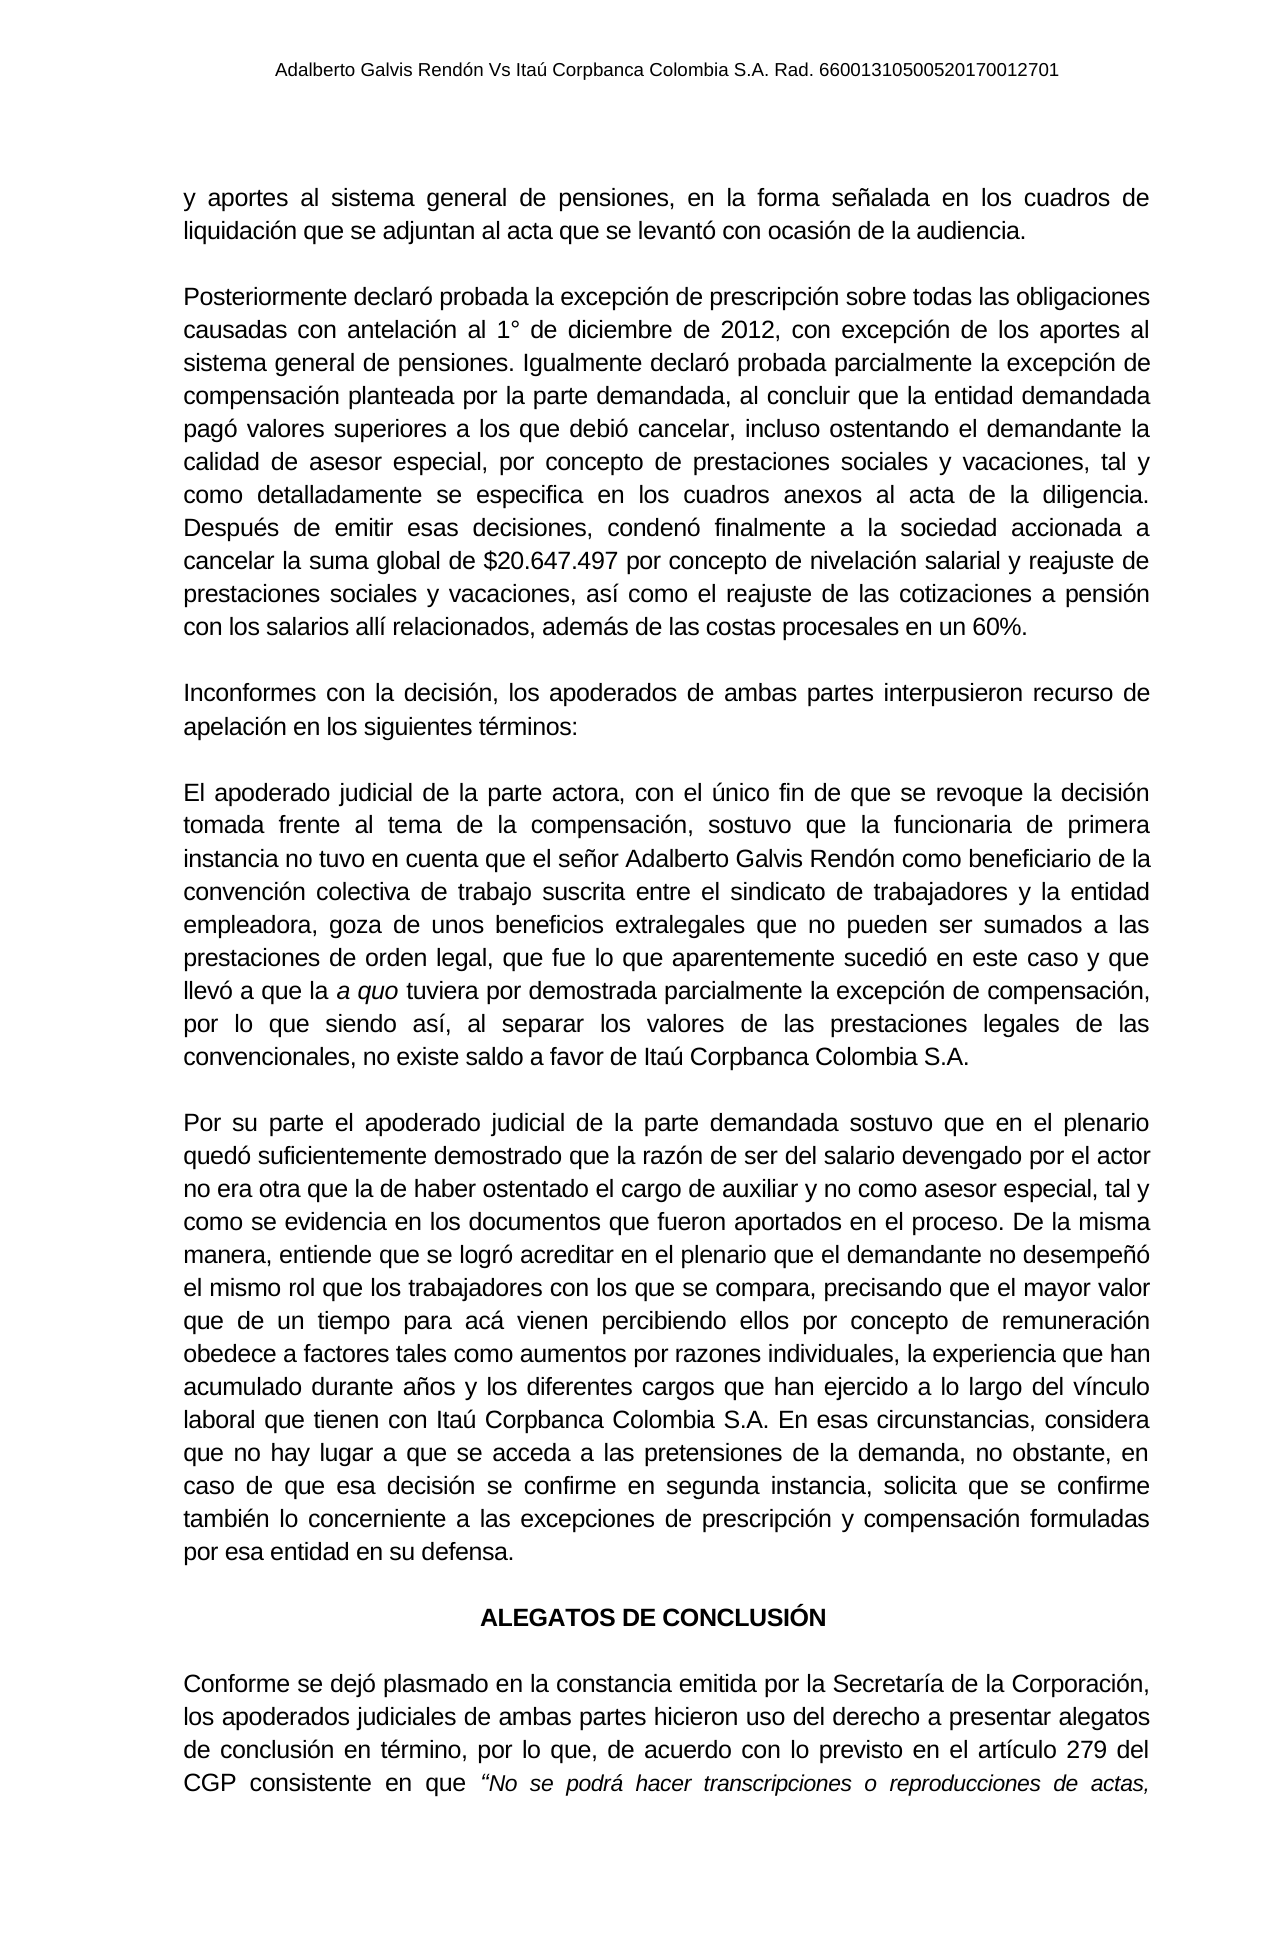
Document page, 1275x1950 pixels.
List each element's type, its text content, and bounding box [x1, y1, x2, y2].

text Posteriormente declaró probada la excepción de prescripción sobre todas las obligaciones causadas con antelación al 1° de diciembre de 2012, con excepción de los aportes al sistema general de pensiones. Igualmente declaró probada parcialmente la excepción de compensación planteada por la parte demandada, al concluir que la entidad demandada pagó valores superiores a los que debió cancelar, incluso ostentando el demandante la calidad de asesor especial, por concepto de prestaciones sociales y vacaciones, tal y como detalladamente se especifica en los cuadros anexos al acta de la diligencia. Después de emitir esas decisiones, condenó finalmente a la sociedad accionada a cancelar la suma global de $20.647.497 por concepto de nivelación salarial y reajuste de prestaciones sociales y vacaciones, así como el reajuste de las cotizaciones a pensión con los salarios allí relacionados, además de las costas procesales en un 60%. [183, 282, 1151, 641]
text Inconformes con la decisión, los apoderados de ambas partes interpusieron recurso de apelación en los siguientes términos: [183, 678, 1151, 740]
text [183, 183, 1151, 245]
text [183, 1669, 1151, 1797]
text Por su parte el apoderado judicial de la parte demandada sostuvo que en el plenario quedó suficientemente demostrado que la razón de ser del salario devengado por el actor no era otra que la de haber ostentado el cargo de auxiliar y no como asesor especial, tal y como se evidencia en los documentos que fueron aportados en el proceso. De la misma manera, entiende que se logró acreditar en el plenario que el demandante no desempeñó el mismo rol que los trabajadores con los que se compara, precisando que el mayor valor que de un tiempo para acá vienen percibiendo ellos por concepto de remuneración obedece a factores tales como aumentos por razones individuales, la experiencia que han acumulado durante años y los diferentes cargos que han ejercido a lo largo del vínculo laboral que tienen con Itaú Corpbanca Colombia S.A. En esas circunstancias, considera que no hay lugar a que se acceda a las pretensiones de la demanda, no obstante, en caso de que esa decisión se confirme en segunda instancia, solicita que se confirme también lo concerniente a las excepciones de prescripción y compensación formuladas por esa entidad en su defensa. [183, 1108, 1151, 1566]
text ALEGATOS DE CONCLUSIÓN [183, 1603, 1151, 1632]
text El apoderado judicial de la parte actora, con el único fin de que se revoque la decisión tomada frente al tema de la compensación, sostuvo que la funcionaria de primera instancia no tuvo en cuenta que el señor Adalberto Galvis Rendón como beneficiario de la convención colectiva de trabajo suscrita entre el sindicato de trabajadores y la entidad empleadora, goza de unos beneficios extralegales que no pueden ser sumados a las prestaciones de orden legal, que fue lo que aparentemente sucedió en este caso y que llevó a que la a quo tuviera por demostrada parcialmente la excepción de compensación, por lo que siendo así, al separar los valores de las prestaciones legales de las convencionales, no existe saldo a favor de Itaú Corpbanca Colombia S.A. [183, 777, 1151, 1070]
